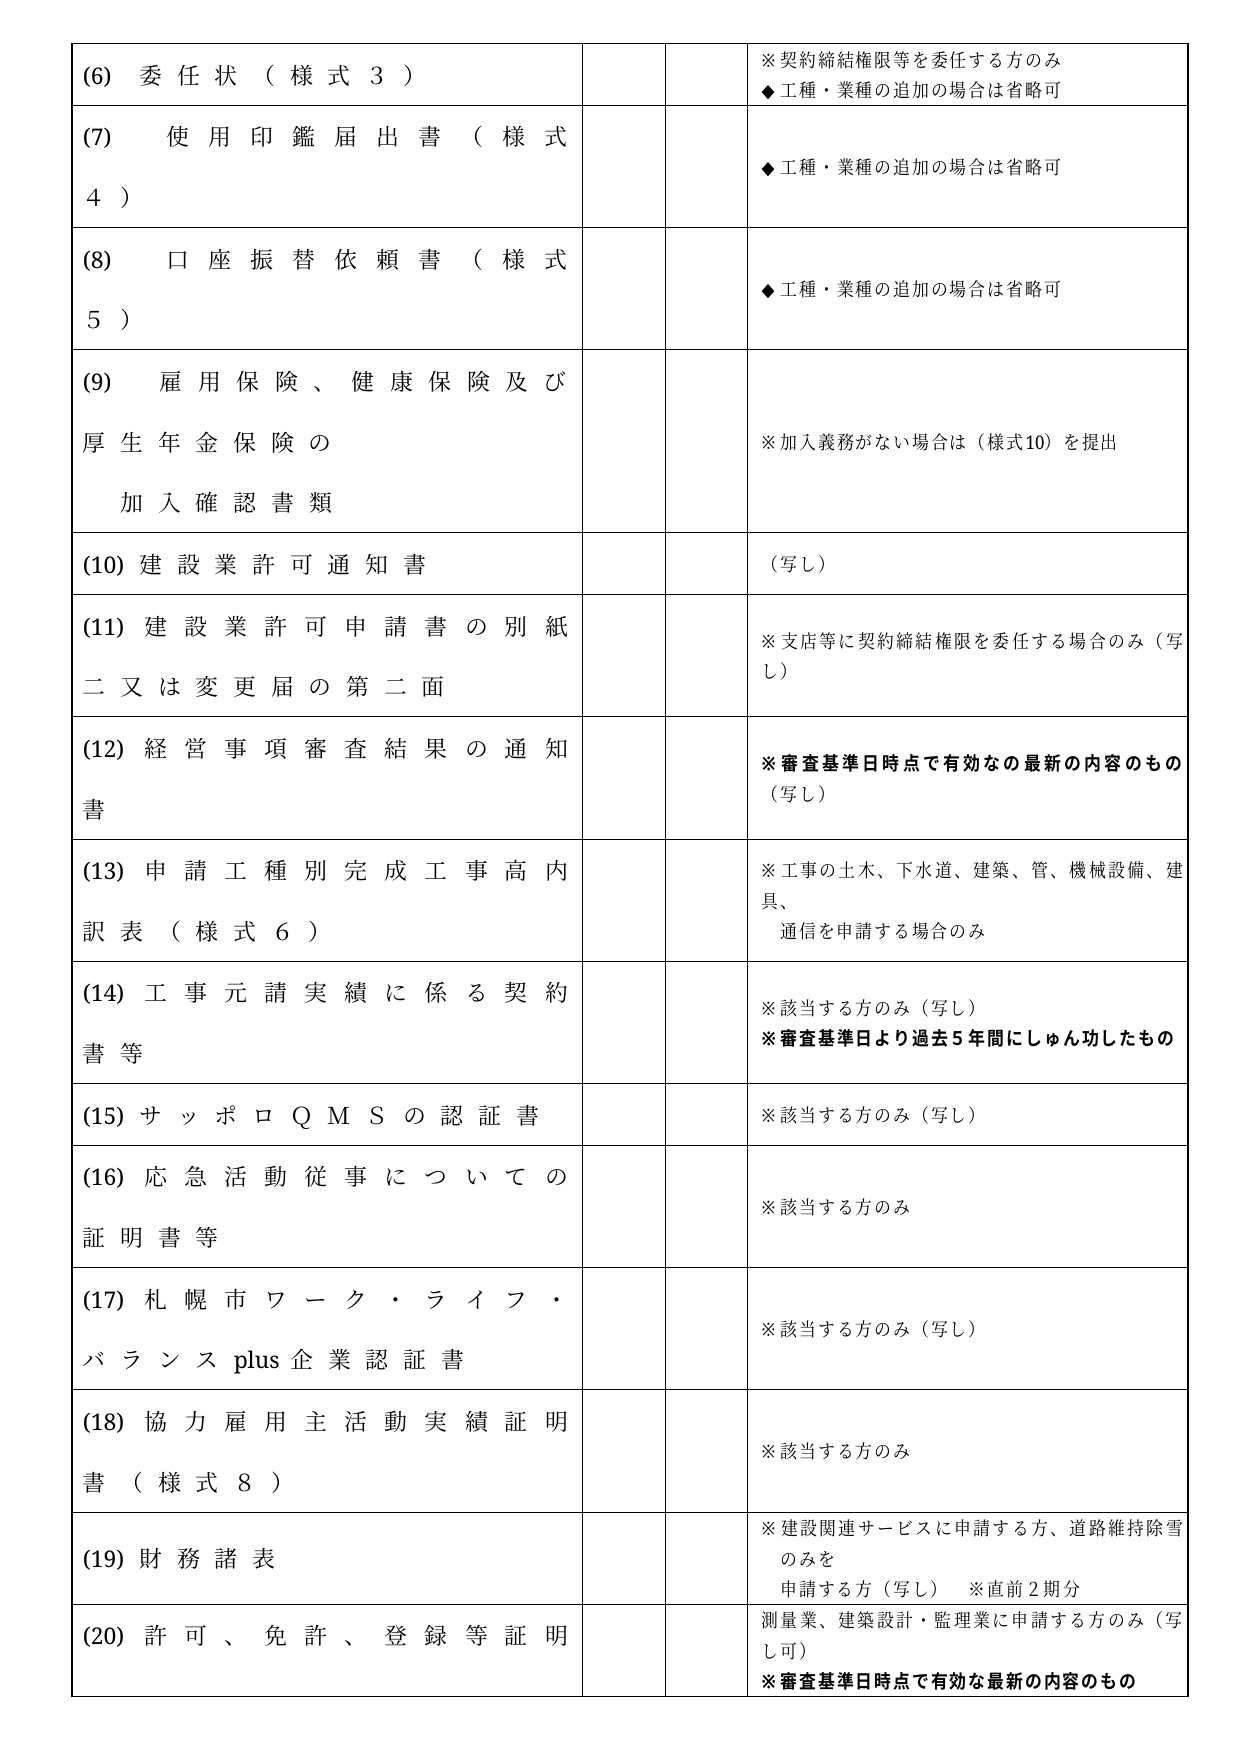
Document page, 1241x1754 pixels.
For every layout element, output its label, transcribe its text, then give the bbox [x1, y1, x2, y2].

table_cell ※加入義務がない場合は（様式10）を提出 [748, 350, 1187, 532]
table_cell (11) 建設業許可申請書の別紙二又は変更届の第二面 [73, 595, 582, 716]
table_cell [666, 1605, 747, 1696]
table_cell [666, 350, 747, 532]
table_cell [583, 533, 665, 594]
table_cell [666, 595, 747, 716]
table_cell [583, 840, 665, 961]
table_cell [666, 1390, 747, 1512]
table_cell [583, 44, 665, 105]
table_cell [583, 717, 665, 838]
table_cell ※該当する方のみ（写し） [748, 1268, 1187, 1389]
table_cell [666, 106, 747, 227]
table_cell [583, 1513, 665, 1603]
table_cell [666, 1084, 747, 1145]
table_cell (6) 委任状（様式３） [73, 44, 582, 105]
table_cell [583, 595, 665, 716]
table_cell [666, 44, 747, 105]
table_cell (19) 財務諸表 [73, 1513, 582, 1603]
table_cell (9) 雇用保険、健康保険及び厚生年金保険の 加入確認書類 [73, 350, 582, 532]
table_cell [666, 1268, 747, 1389]
table_cell (14) 工事元請実績に係る契約書等 [73, 962, 582, 1083]
table_cell ※該当する方のみ（写し） [748, 1084, 1187, 1145]
table_cell [583, 106, 665, 227]
table_cell ※建設関連サービスに申請する方、道路維持除雪のみを 申請する方（写し） ※直前２期分 [748, 1513, 1187, 1603]
table_cell (15) サッポロＱＭＳの認証書 [73, 1084, 582, 1145]
table_cell [666, 533, 747, 594]
table_cell [666, 717, 747, 838]
table_cell ※該当する方のみ（写し） ※審査基準日より過去５年間にしゅん功したもの [748, 962, 1187, 1083]
table_cell (7) 使用印鑑届出書（様式４） [73, 106, 582, 227]
table_cell [583, 1390, 665, 1512]
table_cell [583, 1084, 665, 1145]
table_cell (8) 口座振替依頼書（様式５） [73, 228, 582, 349]
table_cell ※審査基準日時点で有効なの最新の内容のもの（写し） [748, 717, 1187, 838]
table_cell ◆工種・業種の追加の場合は省略可 [748, 228, 1187, 349]
table_cell ※該当する方のみ [748, 1390, 1187, 1512]
table_cell (17) 札幌市ワーク・ライフ・バランスplus企業認証書 [73, 1268, 582, 1389]
table_cell [583, 1146, 665, 1267]
table_cell (20) 許可、免許、登録等証明書 [73, 1605, 582, 1696]
table_cell [583, 350, 665, 532]
table_cell [666, 962, 747, 1083]
table_cell ※支店等に契約締結権限を委任する場合のみ（写し） [748, 595, 1187, 716]
table_cell ◆工種・業種の追加の場合は省略可 [748, 106, 1187, 227]
table_cell [583, 962, 665, 1083]
table_cell [666, 1513, 747, 1603]
table_cell [583, 1268, 665, 1389]
table_cell (18) 協力雇用主活動実績証明書（様式８） [73, 1390, 582, 1512]
table_cell （写し） [748, 533, 1187, 594]
table_cell [583, 1605, 665, 1696]
table_cell (10) 建設業許可通知書 [73, 533, 582, 594]
table_cell ※契約締結権限等を委任する方のみ ◆工種・業種の追加の場合は省略可 [748, 44, 1187, 105]
table_cell (13) 申請工種別完成工事高内訳表（様式６） [73, 840, 582, 961]
table_cell [666, 228, 747, 349]
table_cell (16) 応急活動従事についての証明書等 [73, 1146, 582, 1267]
table_cell [583, 228, 665, 349]
table_cell ※該当する方のみ [748, 1146, 1187, 1267]
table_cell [748, 1605, 1187, 1696]
table_cell [666, 1146, 747, 1267]
table_cell (12) 経営事項審査結果の通知書 [73, 717, 582, 838]
table_cell ※工事の土木、下水道、建築、管、機械設備、建具、 通信を申請する場合のみ [748, 840, 1187, 961]
table_cell [666, 840, 747, 961]
